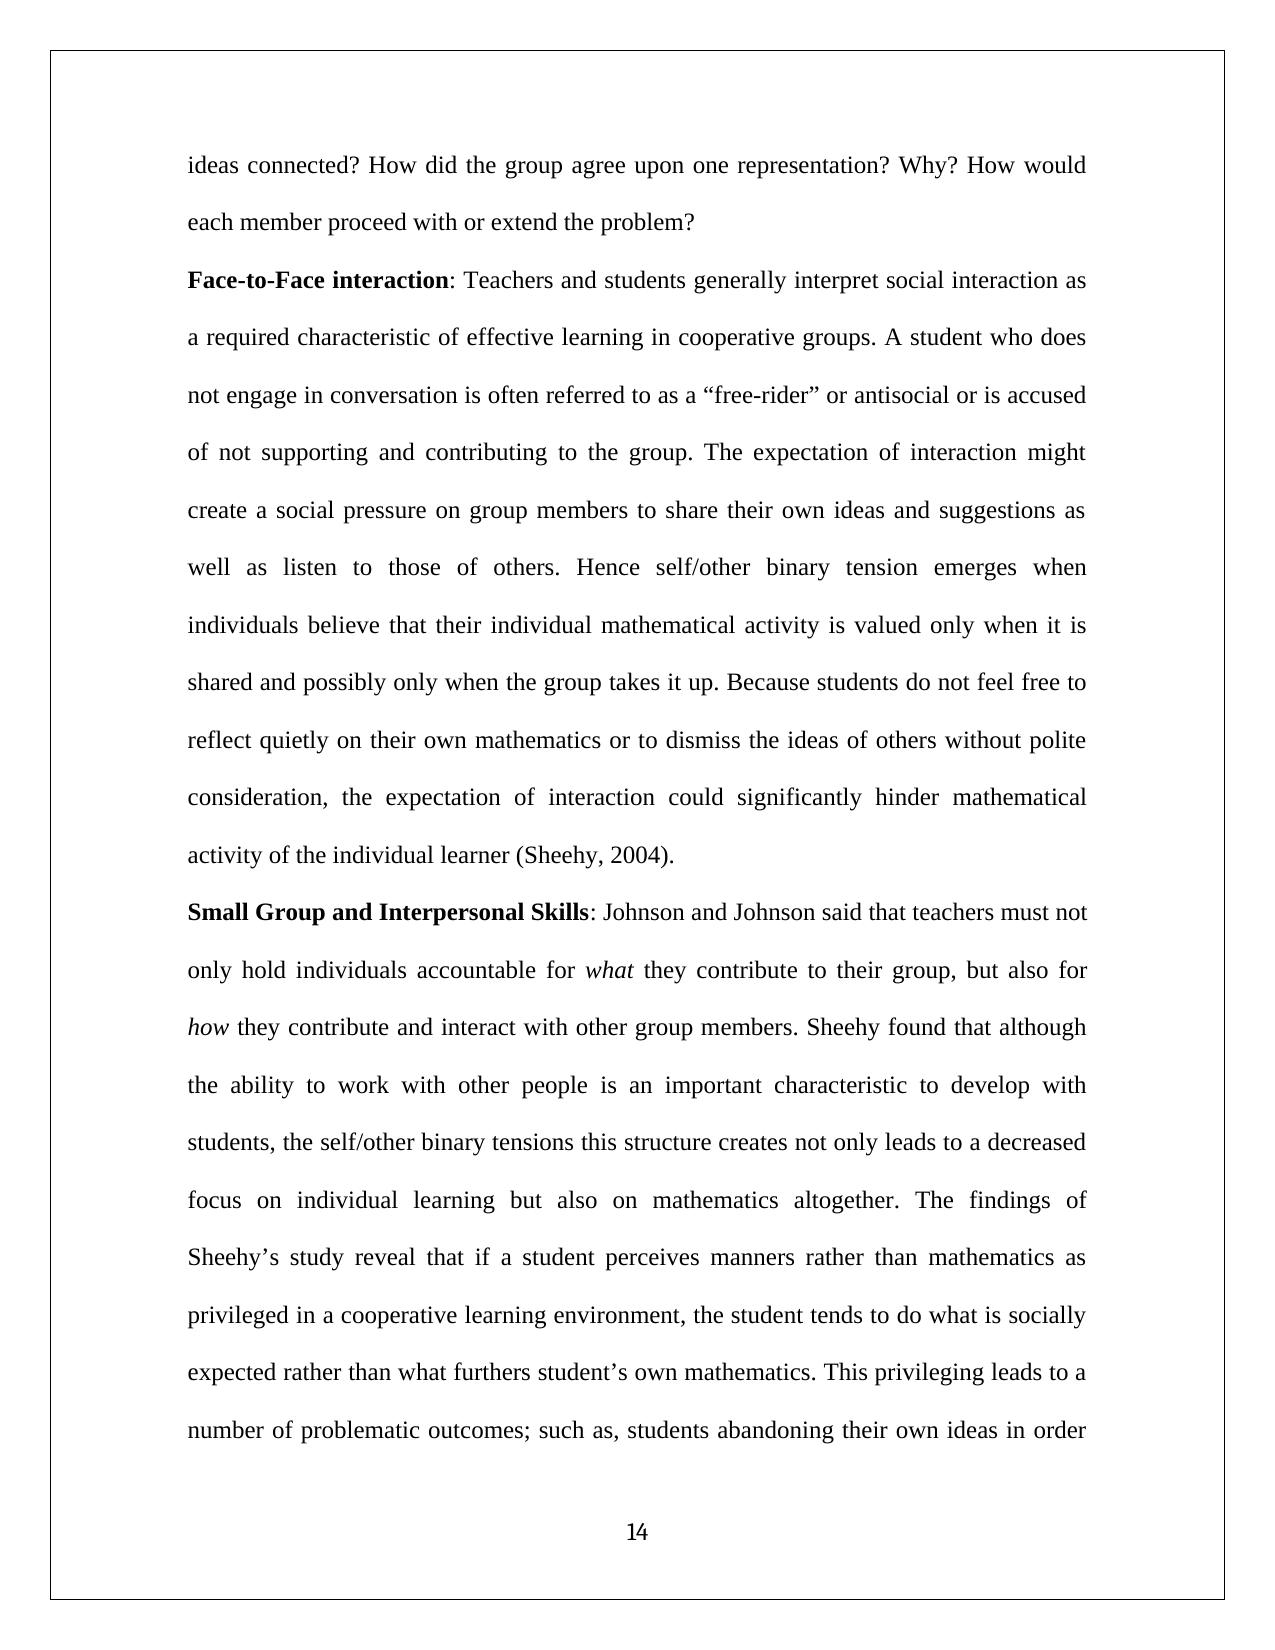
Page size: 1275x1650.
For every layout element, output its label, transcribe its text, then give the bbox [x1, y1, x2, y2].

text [187, 897, 1087, 1444]
text Face-to-Face interaction: Teachers and students generally interpret social interaction as a required characteristic of effective learning in cooperative groups. A student who does not engage in conversation is often referred to as a “free-rider” or antisocial or is accused of not supporting and contributing to the group. The expectation of interaction might create a social pressure on group members to share their own ideas and suggestions as well as listen to those of others. Hence self/other binary tension emerges when individuals believe that their individual mathematical activity is valued only when it is shared and possibly only when the group takes it up. Because students do not feel free to reflect quietly on their own mathematics or to dismiss the ideas of others without polite consideration, the expectation of interaction could significantly hinder mathematical activity of the individual learner (Sheehy, 2004). [187, 265, 1087, 869]
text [187, 150, 1087, 236]
